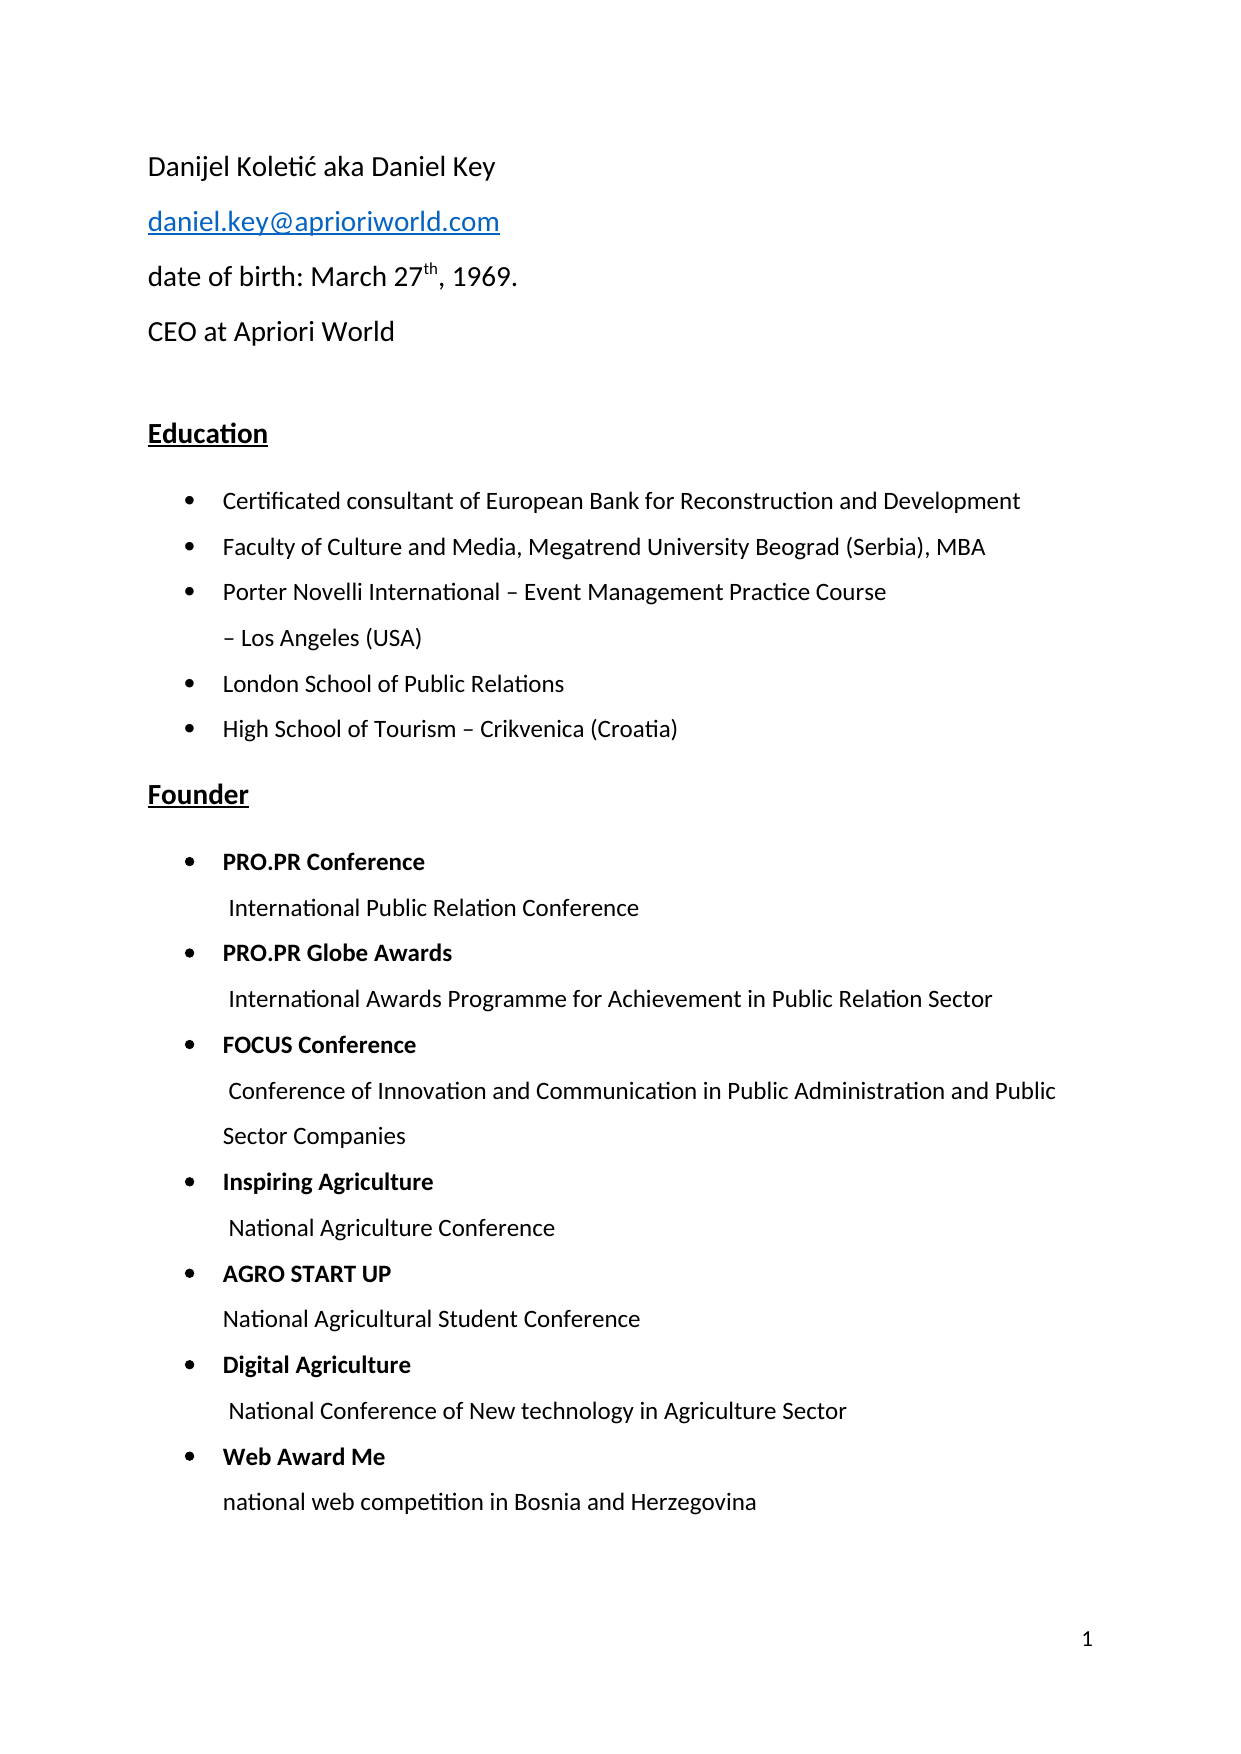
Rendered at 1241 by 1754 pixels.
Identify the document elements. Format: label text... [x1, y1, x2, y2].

list Certificated consultant of European Bank for Reconstruction and Development [185, 485, 1093, 516]
list National Agricultural Student Conference [223, 1303, 1093, 1334]
list High School of Tourism – Crikvenica (Croatia) [185, 714, 1093, 744]
list National Conference of New technology in Agriculture Sector [223, 1395, 1093, 1425]
text Education [148, 415, 1093, 451]
list national web competition in Bosnia and Herzegovina [223, 1486, 1093, 1517]
list International Awards Programme for Achievement in Public Relation Sector [223, 983, 1093, 1014]
list Web Award Me [185, 1441, 1093, 1471]
list Inspiring Agriculture [185, 1166, 1093, 1197]
list Faculty of Culture and Media, Megatrend University Beograd (Serbia), MBA [185, 531, 1093, 561]
list Digital Agriculture [185, 1349, 1093, 1380]
text date of birth: March 27th, 1969. [148, 258, 1093, 293]
list International Public Relation Conference [223, 892, 1093, 922]
list Porter Novelli International – Event Management Practice Course – Los Angeles (USA) [185, 576, 1093, 653]
text daniel.key@aprioriworld.com [148, 203, 1093, 238]
list FOCUS Conference [185, 1029, 1093, 1059]
list London School of Public Relations [185, 668, 1093, 698]
text Founder [148, 776, 1093, 812]
list PRO.PR Conference [185, 846, 1093, 877]
list National Agriculture Conference [223, 1212, 1093, 1242]
text CEO at Apriori World [148, 313, 1093, 348]
text Danijel Koletić aka Daniel Key [148, 148, 1093, 183]
list PRO.PR Globe Awards [185, 938, 1093, 968]
list AGRO START UP [185, 1258, 1093, 1288]
list Conference of Innovation and Communication in Public Administration and Public Sector Companies [223, 1075, 1093, 1151]
